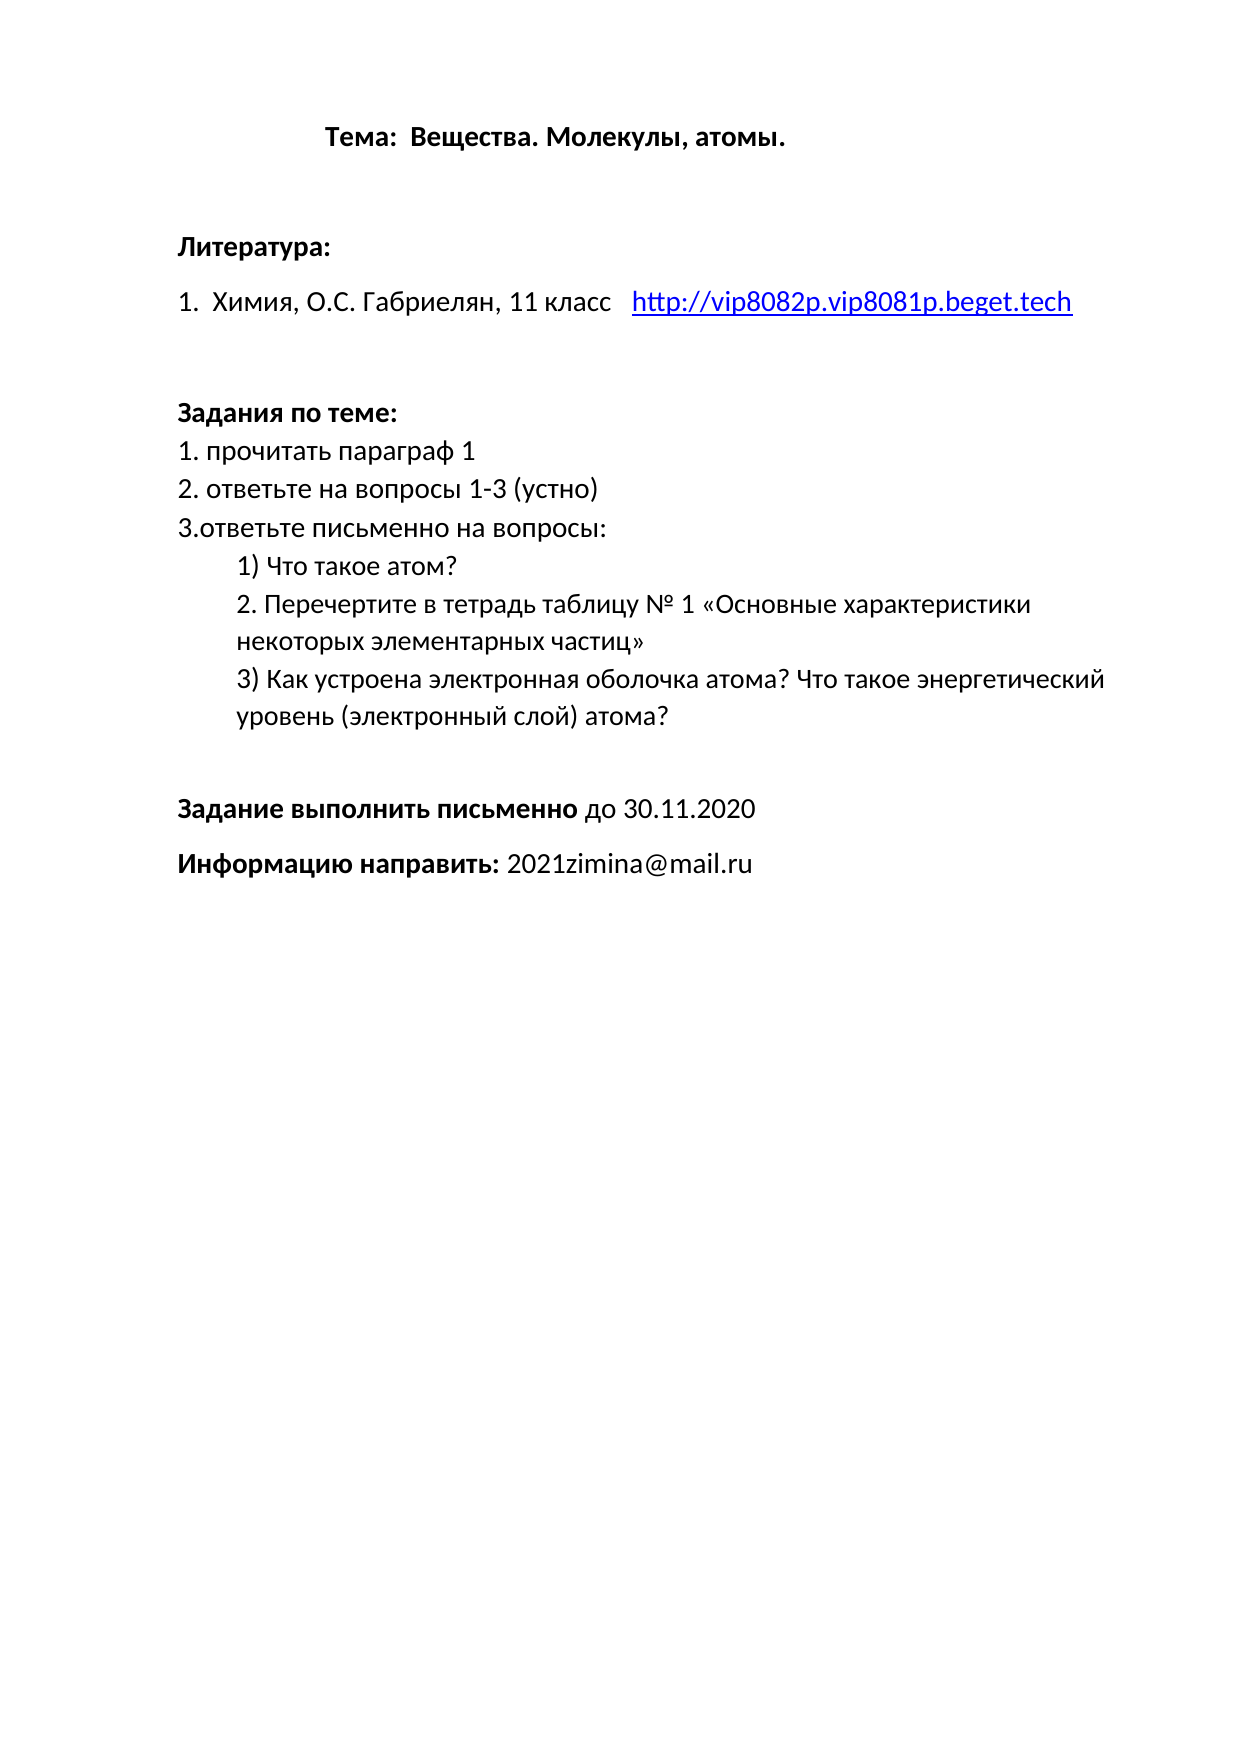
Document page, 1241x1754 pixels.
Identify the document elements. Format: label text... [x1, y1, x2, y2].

text Задания по теме: [177, 394, 1152, 429]
text Тема: Вещества. Молекулы, атомы. [177, 118, 1152, 154]
text Информацию направить: 2021zimina@mail.ru [177, 846, 1152, 881]
text 1. Химия, О.С. Габриелян, 11 класс http://vip8082p.vip8081p.beget.tech [177, 283, 1152, 319]
text 3.ответьте письменно на вопросы: [177, 509, 1152, 544]
text 2. Перечертите в тетрадь таблицу № 1 «Основные характеристики некоторых элементарных частиц» [236, 586, 1152, 657]
text Задание выполнить письменно до 30.11.2020 [177, 791, 1152, 826]
text 1. прочитать параграф 1 [177, 432, 1152, 468]
text 2. ответьте на вопросы 1-3 (устно) [177, 471, 1152, 506]
text Литература: [177, 228, 1152, 264]
text 3) Как устроена электронная оболочка атома? Что такое энергетический уровень (электронный слой) атома? [236, 660, 1152, 733]
text 1) Что такое атом? [236, 547, 1152, 583]
